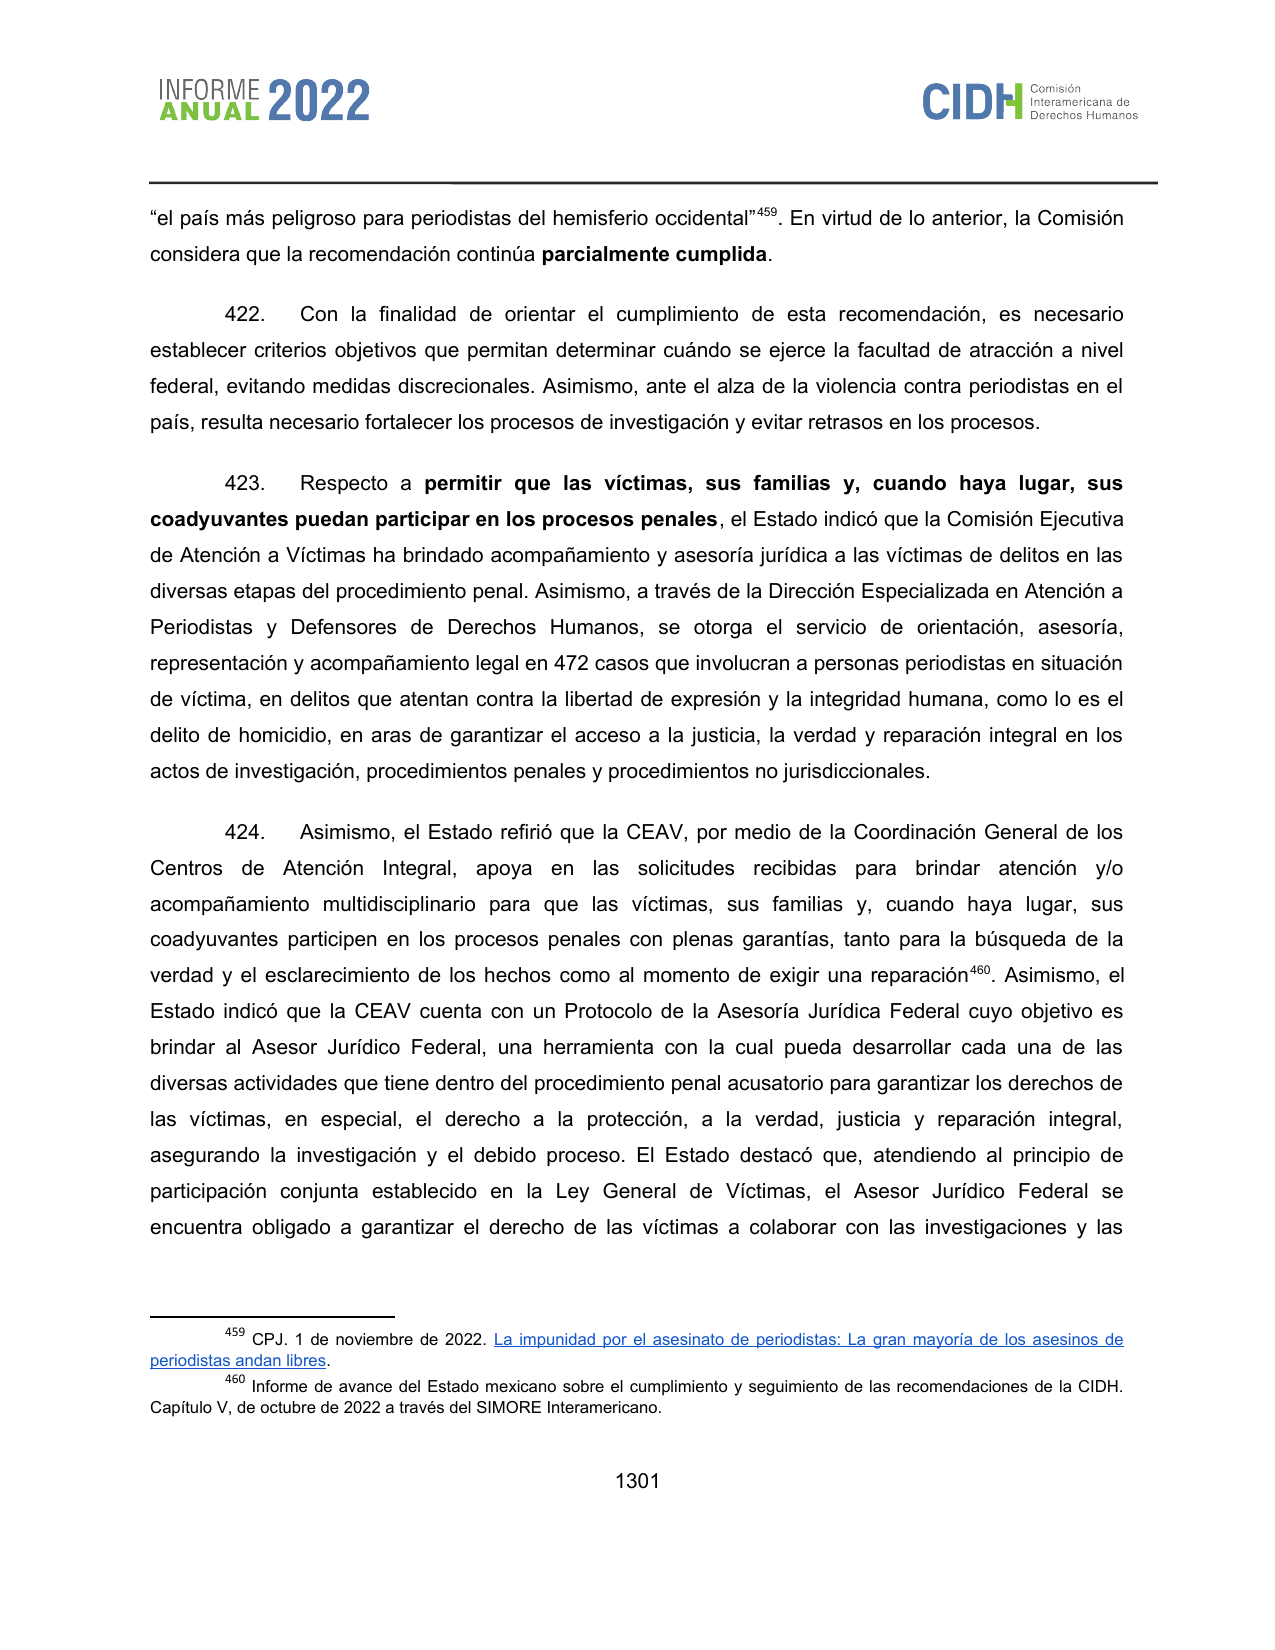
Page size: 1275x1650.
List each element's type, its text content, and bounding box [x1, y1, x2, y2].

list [150, 819, 1125, 1239]
list Respecto a permitir que las víctimas, sus familias y, cuando haya lugar, sus coadyuvantes puedan participar en los procesos penales, el Estado indicó que la Comisión Ejecutiva de Atención a Víctimas ha brindado acompañamiento y asesoría jurídica a las víctimas de delitos en las diversas etapas del procedimiento penal. Asimismo, a través de la Dirección Especializada en Atención a Periodistas y Defensores de Derechos Humanos, se otorga el servicio de orientación, asesoría, representación y acompañamiento legal en 472 casos que involucran a personas periodistas en situación de víctima, en delitos que atentan contra la libertad de expresión y la integridad humana, como lo es el delito de homicidio, en aras de garantizar el acceso a la justicia, la verdad y reparación integral en los actos de investigación, procedimientos penales y procedimientos no jurisdiccionales. [150, 471, 1125, 782]
picture [150, 73, 374, 126]
list Con la finalidad de orientar el cumplimiento de esta recomendación, es necesario establecer criterios objetivos que permitan determinar cuándo se ejerce la facultad de atracción a nivel federal, evitando medidas discrecionales. Asimismo, ante el alza de la violencia contra periodistas en el país, resulta necesario fortalecer los procesos de investigación y evitar retrasos en los procesos. [150, 302, 1125, 434]
picture [914, 73, 1158, 130]
list De acuerdo con la información reportada por sociedad civil, desde su creación en 2010 y hasta 2021, la FEADLE ha conseguido 28 condenas, de las cuales seis corresponden a casos de asesinatos de periodistas. No obstante, las cifras de crímenes contra la prensa ocurridas entre 2010 y 2021 supera ampliamente esa cifra. Asimismo, la sociedad civil ha reportado que la FEADLE actúa bajo “excesiva discrecionalidad” al asumir casos. El Comité para la Protección de Periodistas ha documentado 28 asesinatos no resueltos de periodistas durante los últimos 10 años, lo cual según sostuvieron es el mayor número de casos sin condena de los países que analizan, y al cual consideran “el país más peligroso para periodistas del hemisferio occidental”. En virtud de lo anterior, la Comisión considera que la recomendación continúa parcialmente cumplida. [150, 205, 1125, 265]
